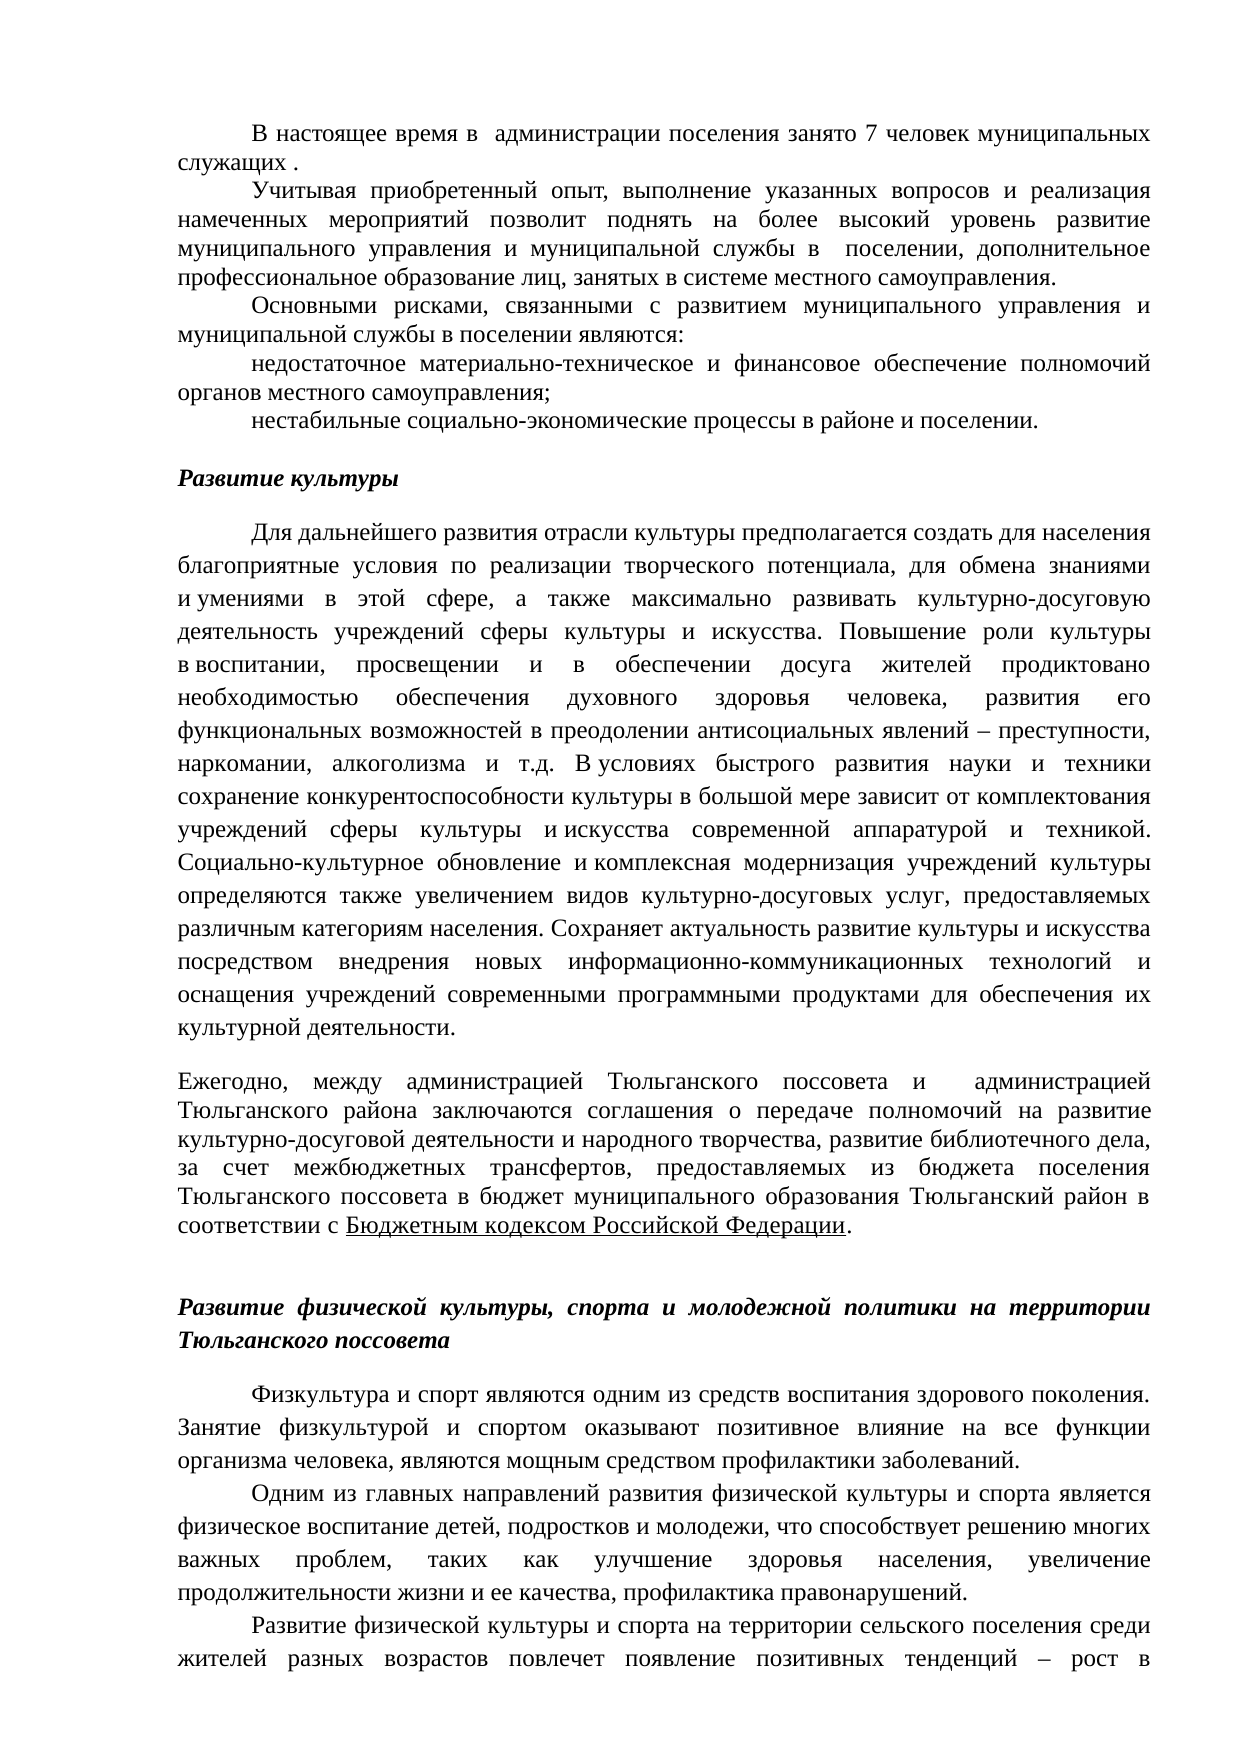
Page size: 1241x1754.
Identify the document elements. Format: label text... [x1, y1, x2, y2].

text Учитывая приобретенный опыт, выполнение указанных вопросов и реализация намеченных мероприятий позволит поднять на более высокий уровень развитие муниципального управления и муниципальной службы в поселении, дополнительное профессиональное образование лиц, занятых в системе местного самоуправления. [177, 176, 1152, 291]
text Основными рисками, связанными с развитием муниципального управления и муниципальной службы в поселении являются: [177, 291, 1152, 348]
text Развитие физической культуры, спорта и молодежной политики на территории Тюльганского поссовета [177, 1292, 1152, 1354]
text нестабильные социально-экономические процессы в районе и поселении. [177, 406, 1152, 434]
text Для дальнейшего развития отрасли культуры предполагается создать для населения благоприятные условия по реализации творческого потенциала, для обмена знаниями и умениями в этой сфере, а также максимально развивать культурно-досуговую деятельность учреждений сферы культуры и искусства. Повышение роли культуры в воспитании, просвещении и в обеспечении досуга жителей продиктовано необходимостью обеспечения духовного здоровья человека, развития его функциональных возможностей в преодолении антисоциальных явлений – преступности, наркомании, алкоголизма и т.д. В условиях быстрого развития науки и техники сохранение конкурентоспособности культуры в большой мере зависит от комплектования учреждений сферы культуры и искусства современной аппаратурой и техникой. Социально-культурное обновление и комплексная модернизация учреждений культуры определяются также увеличением видов культурно-досуговых услуг, предоставляемых различным категориям населения. Сохраняет актуальность развитие культуры и искусства посредством внедрения новых информационно-коммуникационных технологий и оснащения учреждений современными программными продуктами для обеспечения их культурной деятельности. [177, 517, 1152, 1041]
text Развитие культуры [177, 463, 1152, 492]
text недостаточное материально-техническое и финансовое обеспечение полномочий органов местного самоуправления; [177, 348, 1152, 406]
text Ежегодно, между администрацией Тюльганского поссовета и администрацией Тюльганского района заключаются соглашения о передаче полномочий на развитие культурно-досуговой деятельности и народного творчества, развитие библиотечного дела, за счет межбюджетных трансфертов, предоставляемых из бюджета поселения Тюльганского поссовета в бюджет муниципального образования Тюльганский район в соответствии с Бюджетным кодексом Российской Федерации. [177, 1066, 1152, 1239]
text Одним из главных направлений развития физической культуры и спорта является физическое воспитание детей, подростков и молодежи, что способствует решению многих важных проблем, таких как улучшение здоровья населения, увеличение продолжительности жизни и ее качества, профилактика правонарушений. [177, 1478, 1152, 1606]
text В настоящее время в администрации поселения занято 7 человек муниципальных служащих . [177, 118, 1152, 176]
text Физкультура и спорт являются одним из средств воспитания здорового поколения. Занятие физкультурой и спортом оказывают позитивное влияние на все функции организма человека, являются мощным средством профилактики заболеваний. [177, 1379, 1152, 1474]
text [177, 1611, 1152, 1672]
